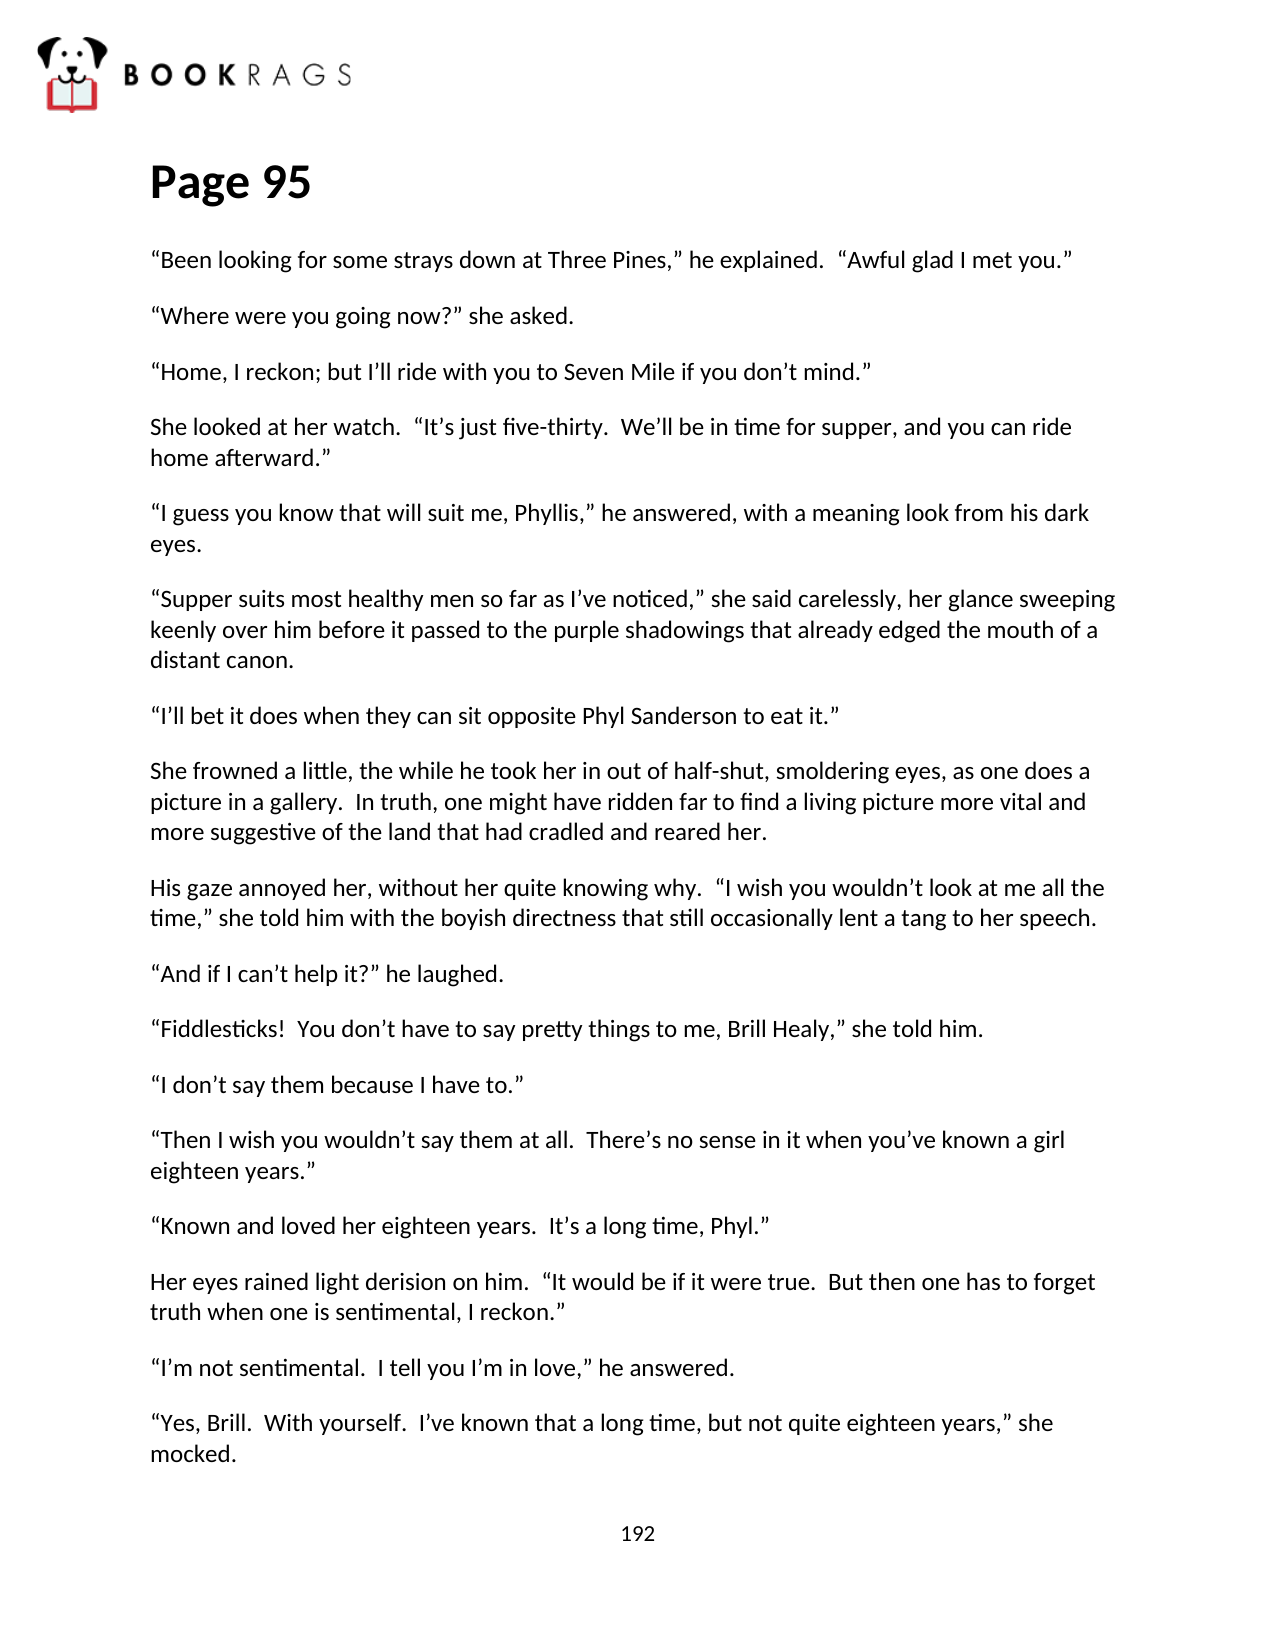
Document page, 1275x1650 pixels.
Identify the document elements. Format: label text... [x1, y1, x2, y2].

text “Where were you going now?” she asked. [150, 300, 1125, 331]
text “I’m not sentimental. I tell you I’m in love,” he answered. [150, 1352, 1125, 1383]
text “Fiddlesticks! You don’t have to say pretty things to me, Brill Healy,” she told him. [150, 1013, 1125, 1044]
text “And if I can’t help it?” he laughed. [150, 958, 1125, 988]
text “Home, I reckon; but I’ll ride with you to Seven Mile if you don’t mind.” [150, 356, 1125, 386]
text “Known and loved her eighteen years. It’s a long time, Phyl.” [150, 1211, 1125, 1241]
text “I guess you know that will suit me, Phyllis,” he answered, with a meaning look from his dark eyes. [150, 497, 1125, 558]
text Her eyes rained light derision on him. “It would be if it were true. But then one has to forget truth when one is sentimental, I reckon.” [150, 1266, 1125, 1327]
text “Then I wish you wouldn’t say them at all. There’s no sense in it when you’ve known a girl eighteen years.” [150, 1124, 1125, 1186]
picture [37, 37, 351, 113]
text She frowned a little, the while he took her in out of half-shut, smoldering eyes, as one does a picture in a gallery. In truth, one might have ridden far to find a living picture more vital and more suggestive of the land that had cradled and reared her. [150, 755, 1125, 847]
text His gaze annoyed her, without her quite knowing why. “I wish you wouldn’t look at me all the time,” she told him with the boyish directness that still occasionally lent a tang to her speech. [150, 872, 1125, 933]
text “Yes, Brill. With yourself. I’ve known that a long time, but not quite eighteen years,” she mocked. [150, 1408, 1125, 1469]
text Page 95 [150, 150, 1125, 211]
text She looked at her watch. “It’s just five-thirty. We’ll be in time for supper, and you can ride home afterward.” [150, 411, 1125, 472]
text “I’ll bet it does when they can sit opposite Phyl Sanderson to eat it.” [150, 700, 1125, 730]
text “Supper suits most healthy men so far as I’ve noticed,” she said carelessly, her glance sweeping keenly over him before it passed to the purple shadowings that already edged the mouth of a distant canon. [150, 583, 1125, 675]
text “I don’t say them because I have to.” [150, 1069, 1125, 1099]
text “Been looking for some strays down at Three Pines,” he explained. “Awful glad I met you.” [150, 244, 1125, 275]
